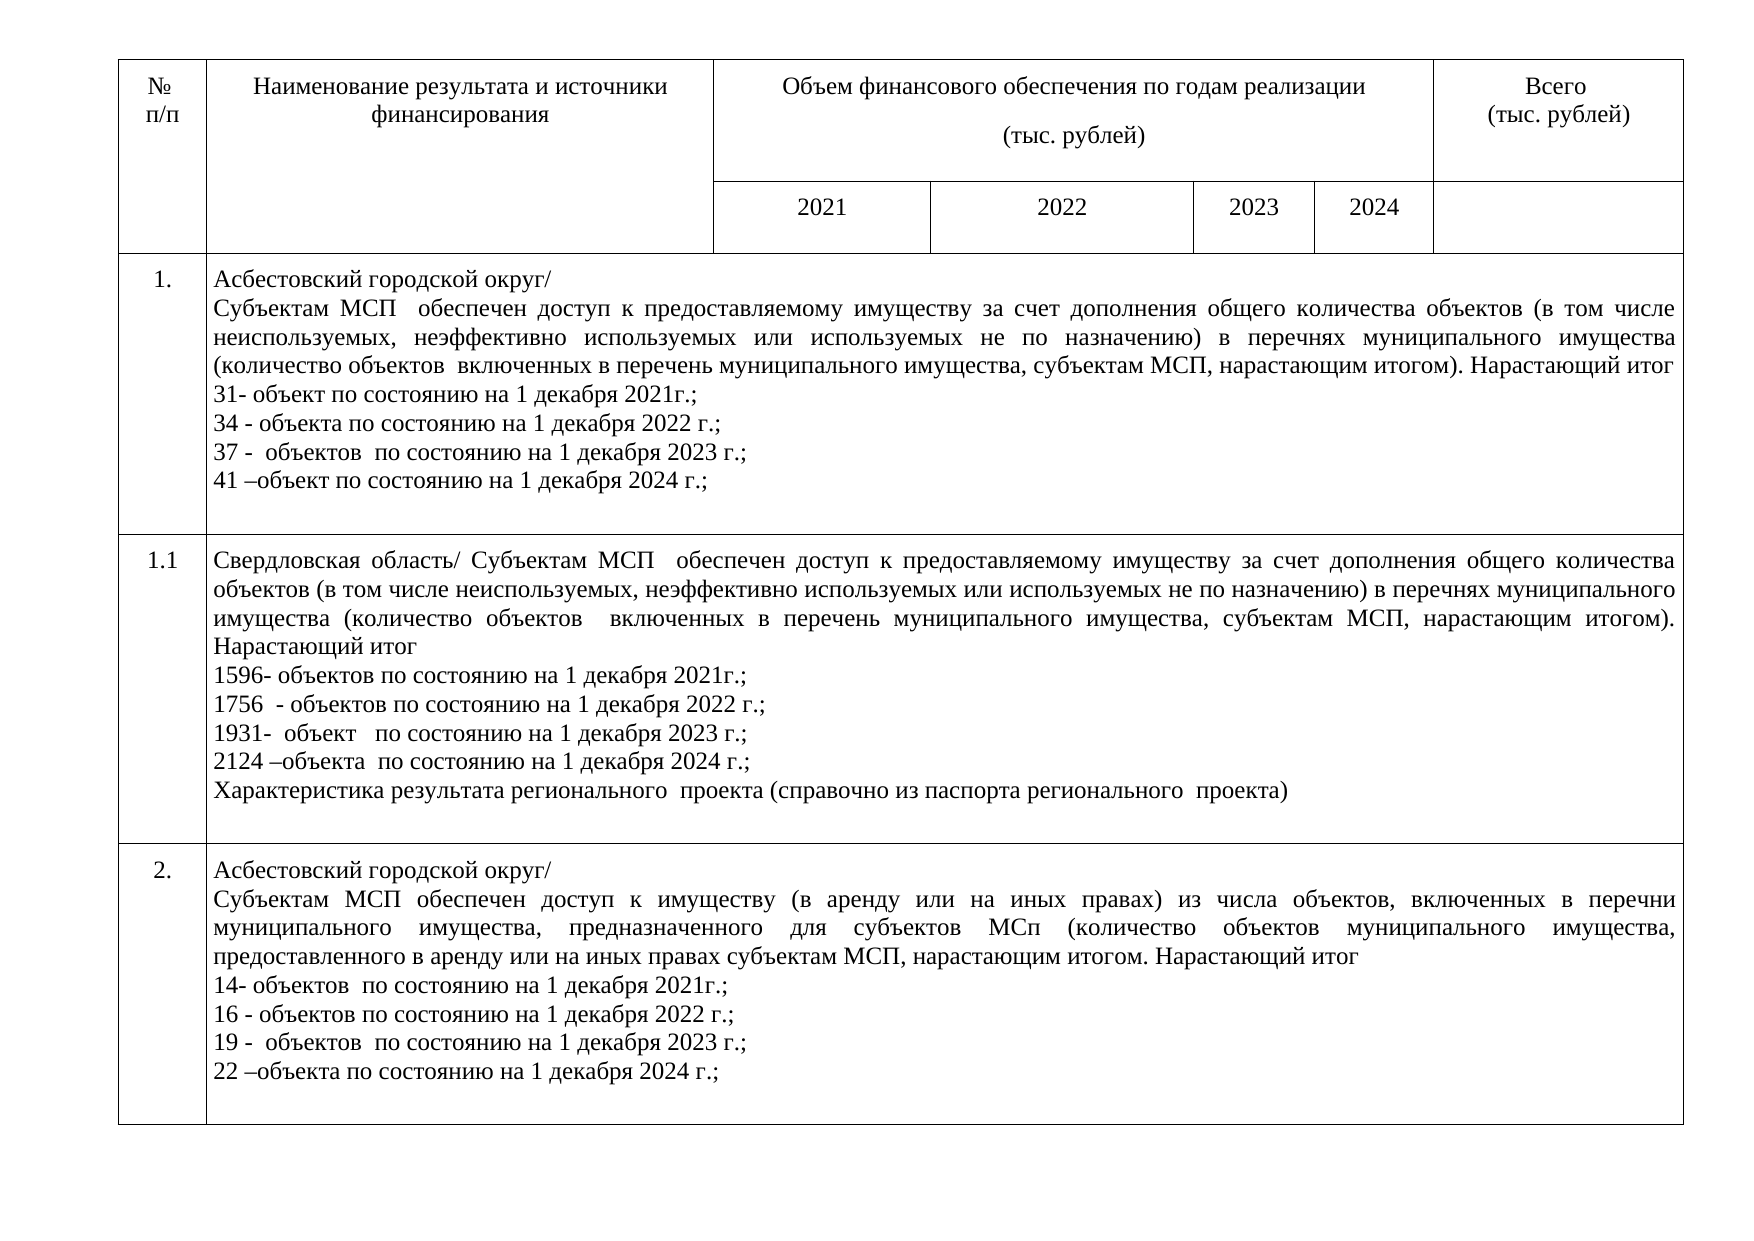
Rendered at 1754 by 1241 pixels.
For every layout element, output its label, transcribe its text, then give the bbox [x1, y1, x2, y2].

table_cell 2023 [1194, 182, 1314, 252]
table_header Объем финансового обеспечения по годам реализации (тыс. рублей) [714, 60, 1433, 181]
table_cell 1. [119, 254, 206, 533]
table_cell Свердловская область/ Субъектам МСП обеспечен доступ к предоставляемому имуществу за счет дополнения общего количества объектов (в том числе неиспользуемых, неэффективно используемых или используемых не по назначению) в перечнях муниципального имущества (количество объектов включенных в перечень муниципального имущества, субъектам МСП, нарастающим итогом). Нарастающий итог 1596- объектов по состоянию на 1 декабря 2021г.; 1756 - объектов по состоянию на 1 декабря 2022 г.; 1931- объект по состоянию на 1 декабря 2023 г.; 2124 –объекта по состоянию на 1 декабря 2024 г.; Характеристика результата регионального проекта (справочно из паспорта регионального проекта) [207, 535, 1683, 843]
table_header Наименование результата и источники финансирования [207, 60, 713, 252]
table_header Всего (тыс. рублей) [1434, 60, 1683, 181]
table_cell [1434, 182, 1683, 252]
table_cell 2. [119, 844, 206, 1124]
table_cell 1.1 [119, 535, 206, 843]
table_cell 2021 [714, 182, 930, 252]
table_cell Асбестовский городской округ/ Субъектам МСП обеспечен доступ к предоставляемому имуществу за счет дополнения общего количества объектов (в том числе неиспользуемых, неэффективно используемых или используемых не по назначению) в перечнях муниципального имущества (количество объектов включенных в перечень муниципального имущества, субъектам МСП, нарастающим итогом). Нарастающий итог 31- объект по состоянию на 1 декабря 2021г.; 34 - объекта по состоянию на 1 декабря 2022 г.; 37 - объектов по состоянию на 1 декабря 2023 г.; 41 –объект по состоянию на 1 декабря 2024 г.; [207, 254, 1683, 533]
table_cell 2024 [1315, 182, 1433, 252]
table_cell 2022 [931, 182, 1193, 252]
table_cell Асбестовский городской округ/ Субъектам МСП обеспечен доступ к имуществу (в аренду или на иных правах) из числа объектов, включенных в перечни муниципального имущества, предназначенного для субъектов МСп (количество объектов муниципального имущества, предоставленного в аренду или на иных правах субъектам МСП, нарастающим итогом. Нарастающий итог 14- объектов по состоянию на 1 декабря 2021г.; 16 - объектов по состоянию на 1 декабря 2022 г.; 19 - объектов по состоянию на 1 декабря 2023 г.; 22 –объекта по состоянию на 1 декабря 2024 г.; [207, 844, 1683, 1124]
table_header № п/п [119, 60, 206, 252]
